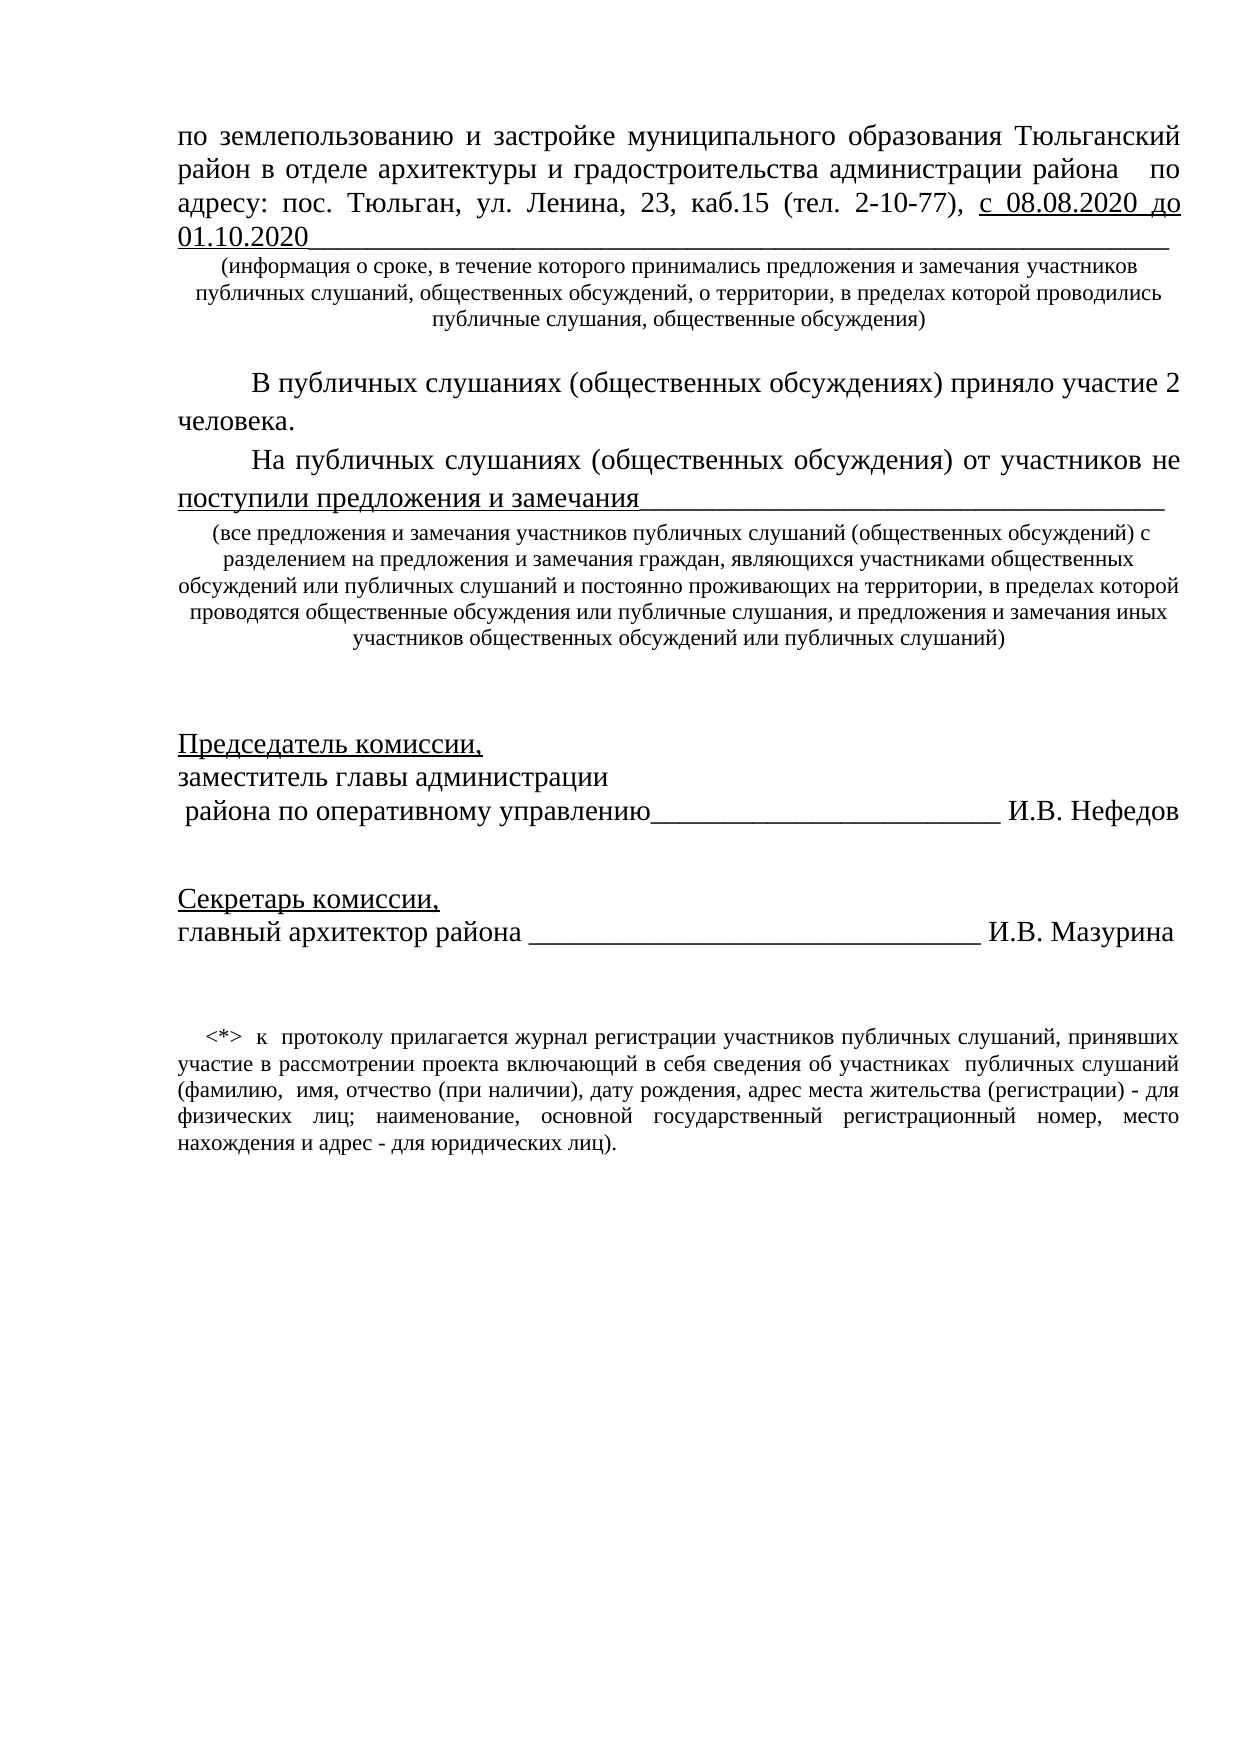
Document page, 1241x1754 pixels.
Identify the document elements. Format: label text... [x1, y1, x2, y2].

text (все предложения и замечания участников публичных слушаний (общественных обсуждений) с разделением на предложения и замечания граждан, являющихся участниками общественных обсуждений или публичных слушаний и постоянно проживающих на территории, в пределах которой проводятся общественные обсуждения или публичные слушания, и предложения и замечания иных участников общественных обсуждений или публичных слушаний) [177, 519, 1181, 651]
text района по оперативному управлению________________________ И.В. Нефедов [177, 793, 1181, 827]
text Председатель комиссии, [177, 726, 1181, 759]
text главный архитектор района _______________________________ И.В. Мазурина [177, 914, 1181, 948]
text Секретарь комиссии, [177, 881, 1181, 914]
text На публичных слушаниях (общественных обсуждения) от участников не поступили предложения и замечания____________________________________ [177, 442, 1181, 514]
text (информация о сроке, в течение которого принимались предложения и замечания участников публичных слушаний, общественных обсуждений, о территории, в пределах которой проводились публичные слушания, общественные обсуждения) [177, 252, 1181, 331]
text В публичных слушаниях (общественных обсуждениях) приняло участие 2 человека. [177, 365, 1181, 437]
text заместитель главы администрации [177, 759, 1181, 793]
text <*> к протоколу прилагается журнал регистрации участников публичных слушаний, принявших участие в рассмотрении проекта включающий в себя сведения об участниках публичных слушаний (фамилию, имя, отчество (при наличии), дату рождения, адрес места жительства (регистрации) - для физических лиц; наименование, основной государственный регистрационный номер, место нахождения и адрес - для юридических лиц). [177, 1023, 1181, 1155]
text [177, 118, 1181, 252]
